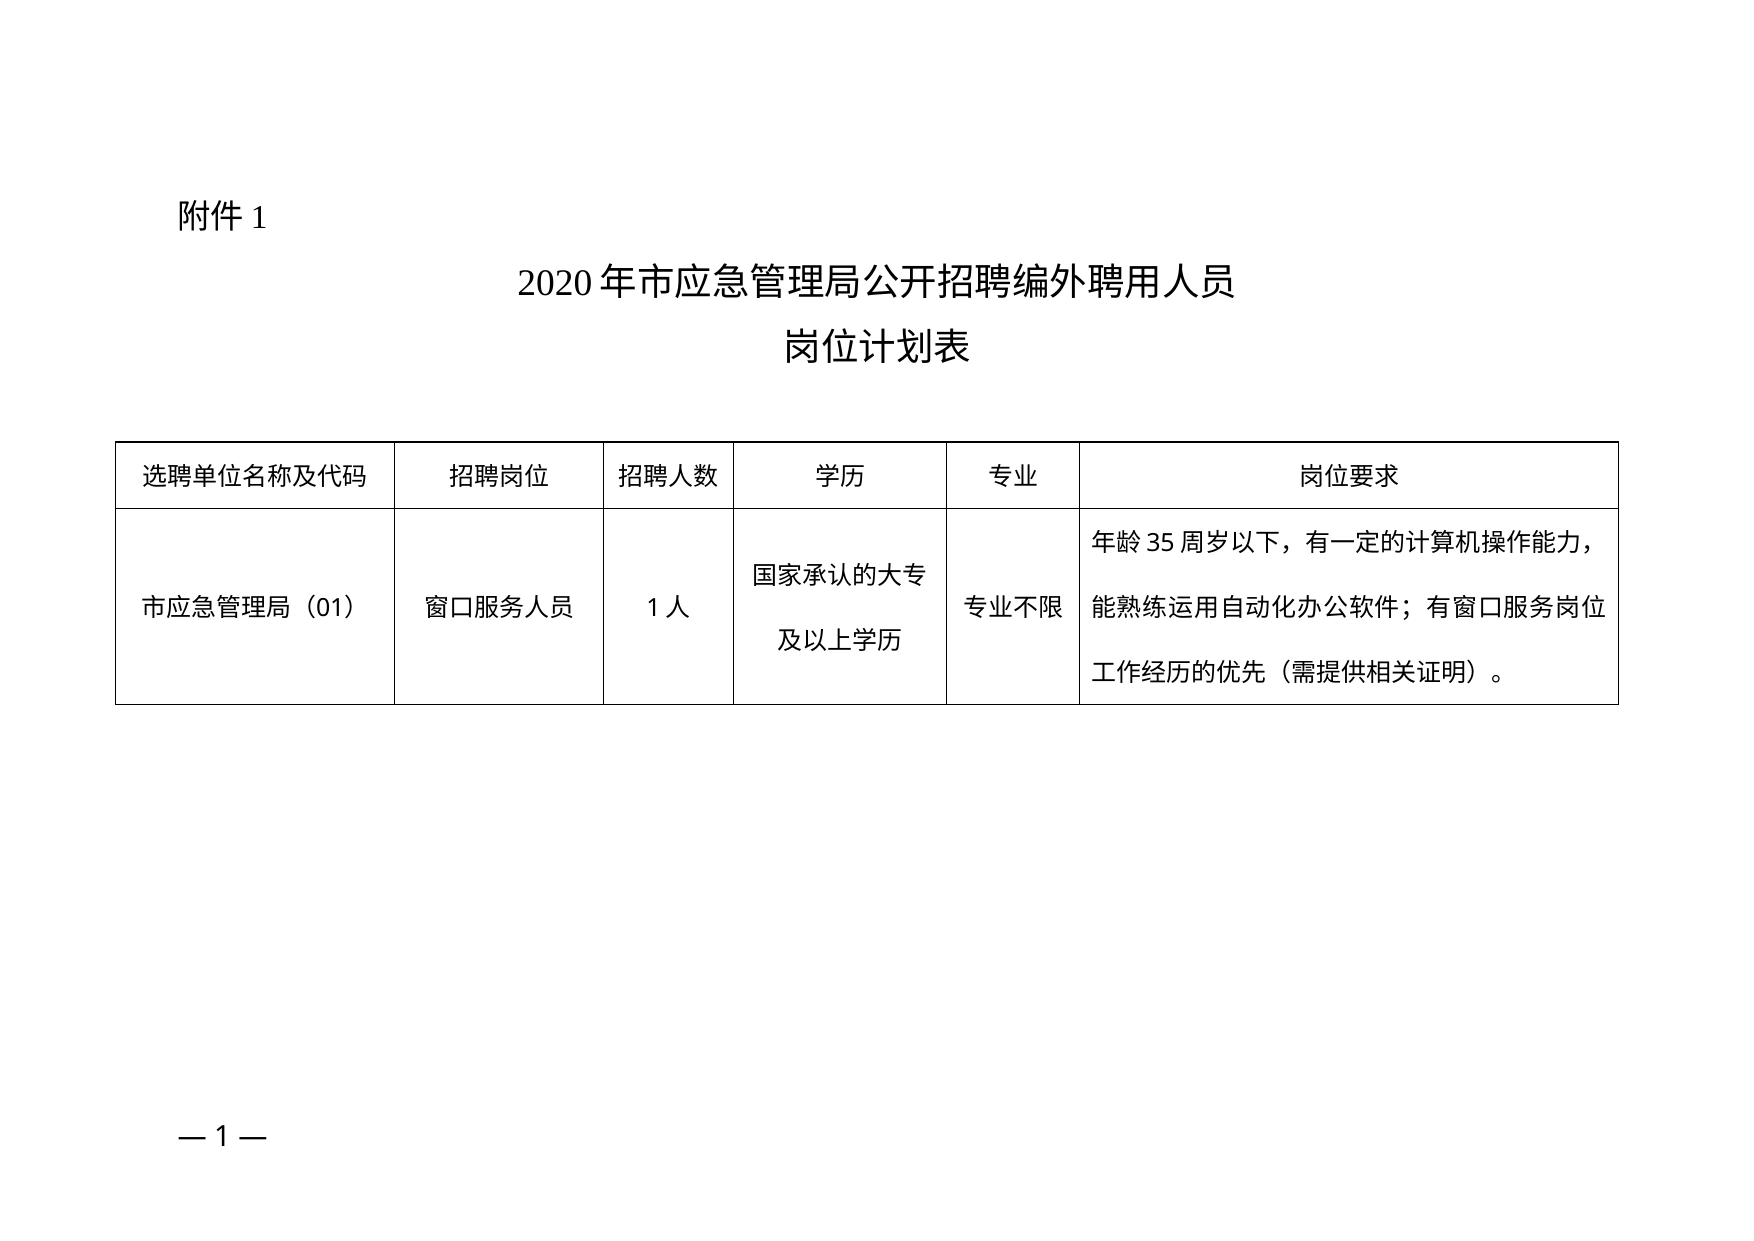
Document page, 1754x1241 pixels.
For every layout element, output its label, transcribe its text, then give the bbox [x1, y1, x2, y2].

text 附件1 [177, 181, 1577, 246]
text 岗位计划表 [177, 311, 1577, 376]
table_header 专业 [947, 443, 1079, 507]
table_cell 国家承认的大专及以上学历 [734, 509, 946, 703]
table_header 选聘单位名称及代码 [116, 443, 394, 507]
table_cell 1人 [604, 509, 733, 703]
table_header 学历 [734, 443, 946, 507]
table_cell 年龄35周岁以下，有一定的计算机操作能力，能熟练运用自动化办公软件；有窗口服务岗位工作经历的优先（需提供相关证明）。 [1080, 509, 1618, 703]
text 2020年市应急管理局公开招聘编外聘用人员 [177, 246, 1577, 311]
table_cell 窗口服务人员 [395, 509, 603, 703]
table_header 招聘人数 [604, 443, 733, 507]
table_header 岗位要求 [1080, 443, 1618, 507]
table_cell 市应急管理局（01） [116, 509, 394, 703]
table_header 招聘岗位 [395, 443, 603, 507]
table_cell 专业不限 [947, 509, 1079, 703]
